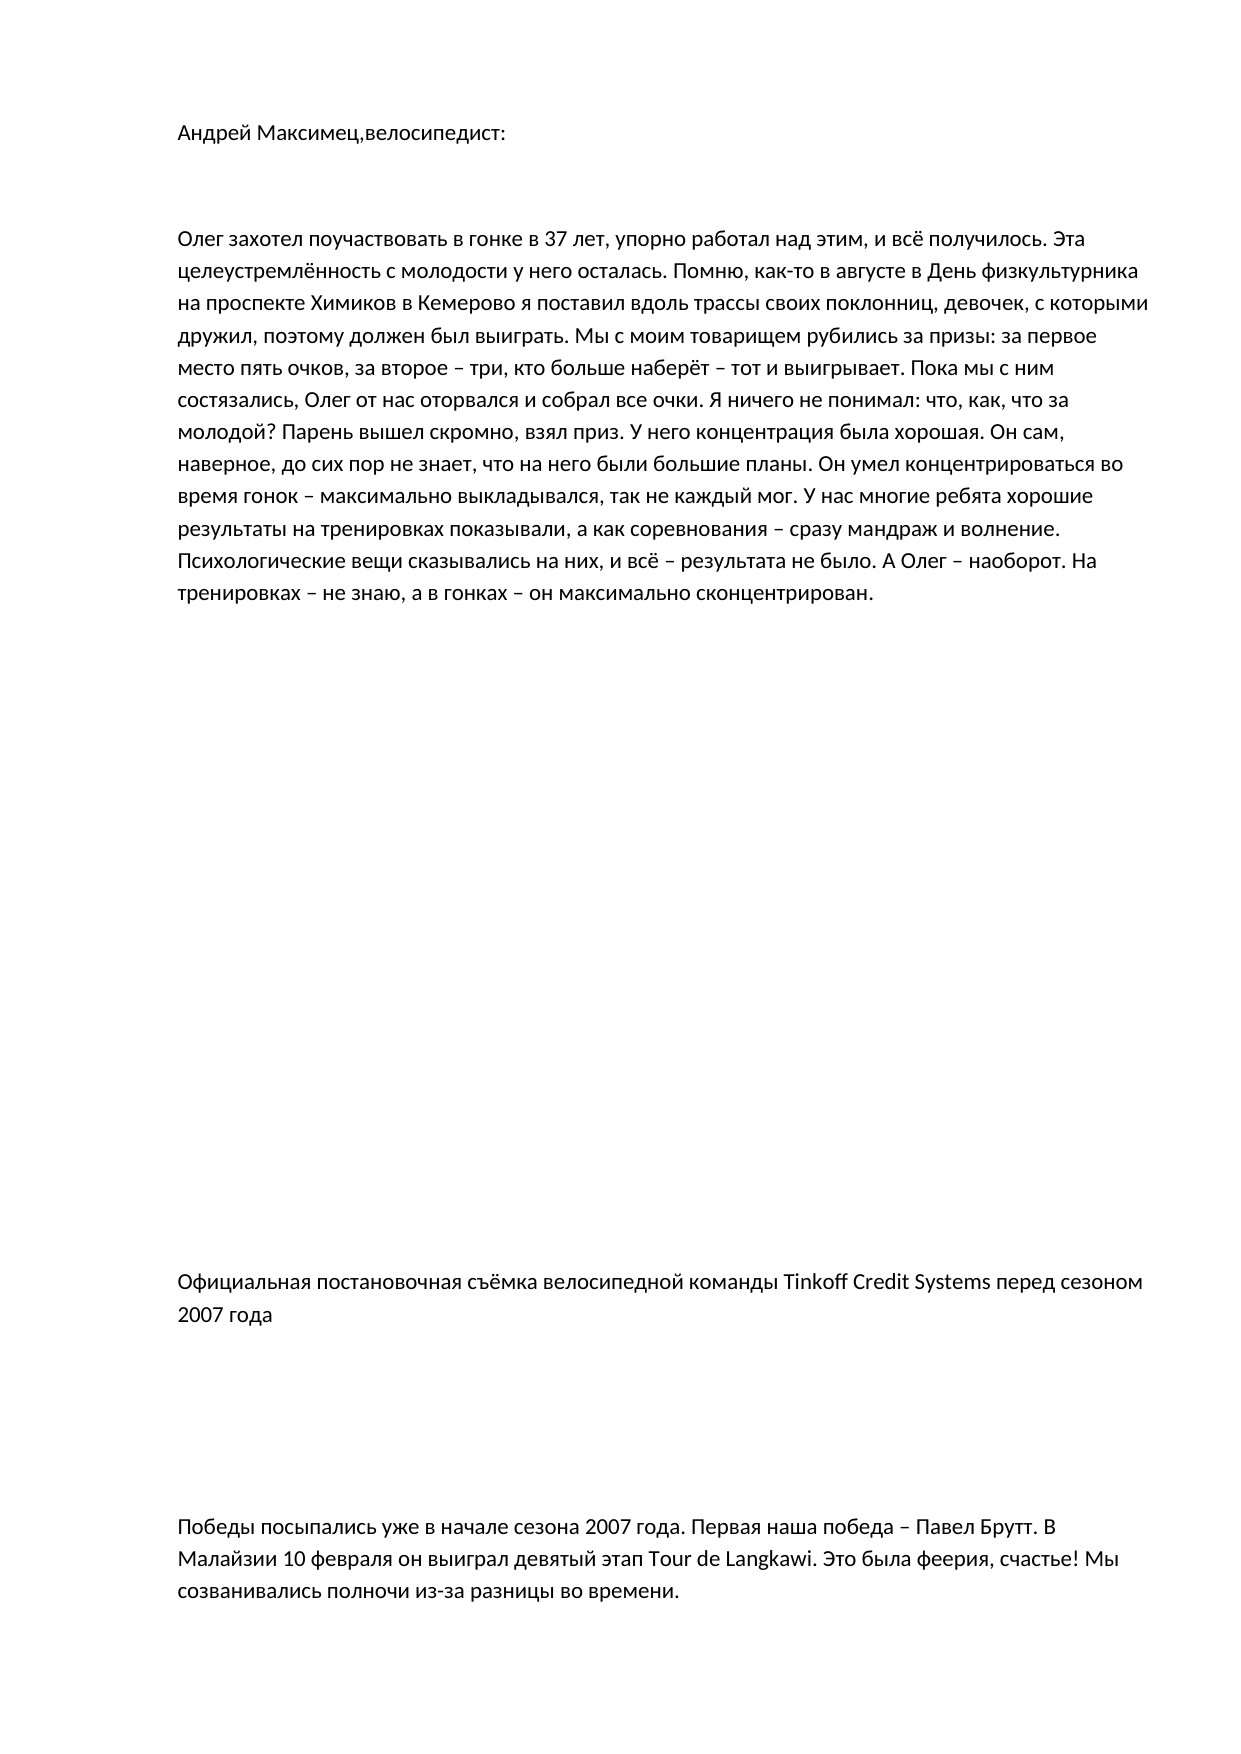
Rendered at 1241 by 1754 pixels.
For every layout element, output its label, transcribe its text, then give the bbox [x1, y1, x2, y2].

text Официальная постановочная съёмка велосипедной команды Tinkoff Credit Systems перед сезоном 2007 года [177, 1267, 1152, 1328]
text Победы посыпались уже в начале сезона 2007 года. Первая наша победа – Павел Брутт. В Малайзии 10 февраля он выиграл девятый этап Tour de Langkawi. Это была феерия, счастье! Мы созванивались полночи из-за разницы во времени. [177, 1512, 1152, 1604]
text Андрей Максимец,велосипедист: [177, 118, 1152, 146]
text Олег захотел поучаствовать в гонке в 37 лет, упорно работал над этим, и всё получилось. Эта целеустремлённость с молодости у него осталась. Помню, как-то в августе в День физкультурника на проспекте Химиков в Кемерово я поставил вдоль трассы своих поклонниц, девочек, с которыми дружил, поэтому должен был выиграть. Мы с моим товарищем рубились за призы: за первое место пять очков, за второе – три, кто больше наберёт – тот и выигрывает. Пока мы с ним состязались, Олег от нас оторвался и собрал все очки. Я ничего не понимал: что, как, что за молодой? Парень вышел скромно, взял приз. У него концентрация была хорошая. Он сам, наверное, до сих пор не знает, что на него были большие планы. Он умел концентрироваться во время гонок – максимально выкладывался, так не каждый мог. У нас многие ребята хорошие результаты на тренировках показывали, а как соревнования – сразу мандраж и волнение. Психологические вещи сказывались на них, и всё – результата не было. А Олег – наоборот. На тренировках – не знаю, а в гонках – он максимально сконцентрирован. [177, 224, 1152, 606]
